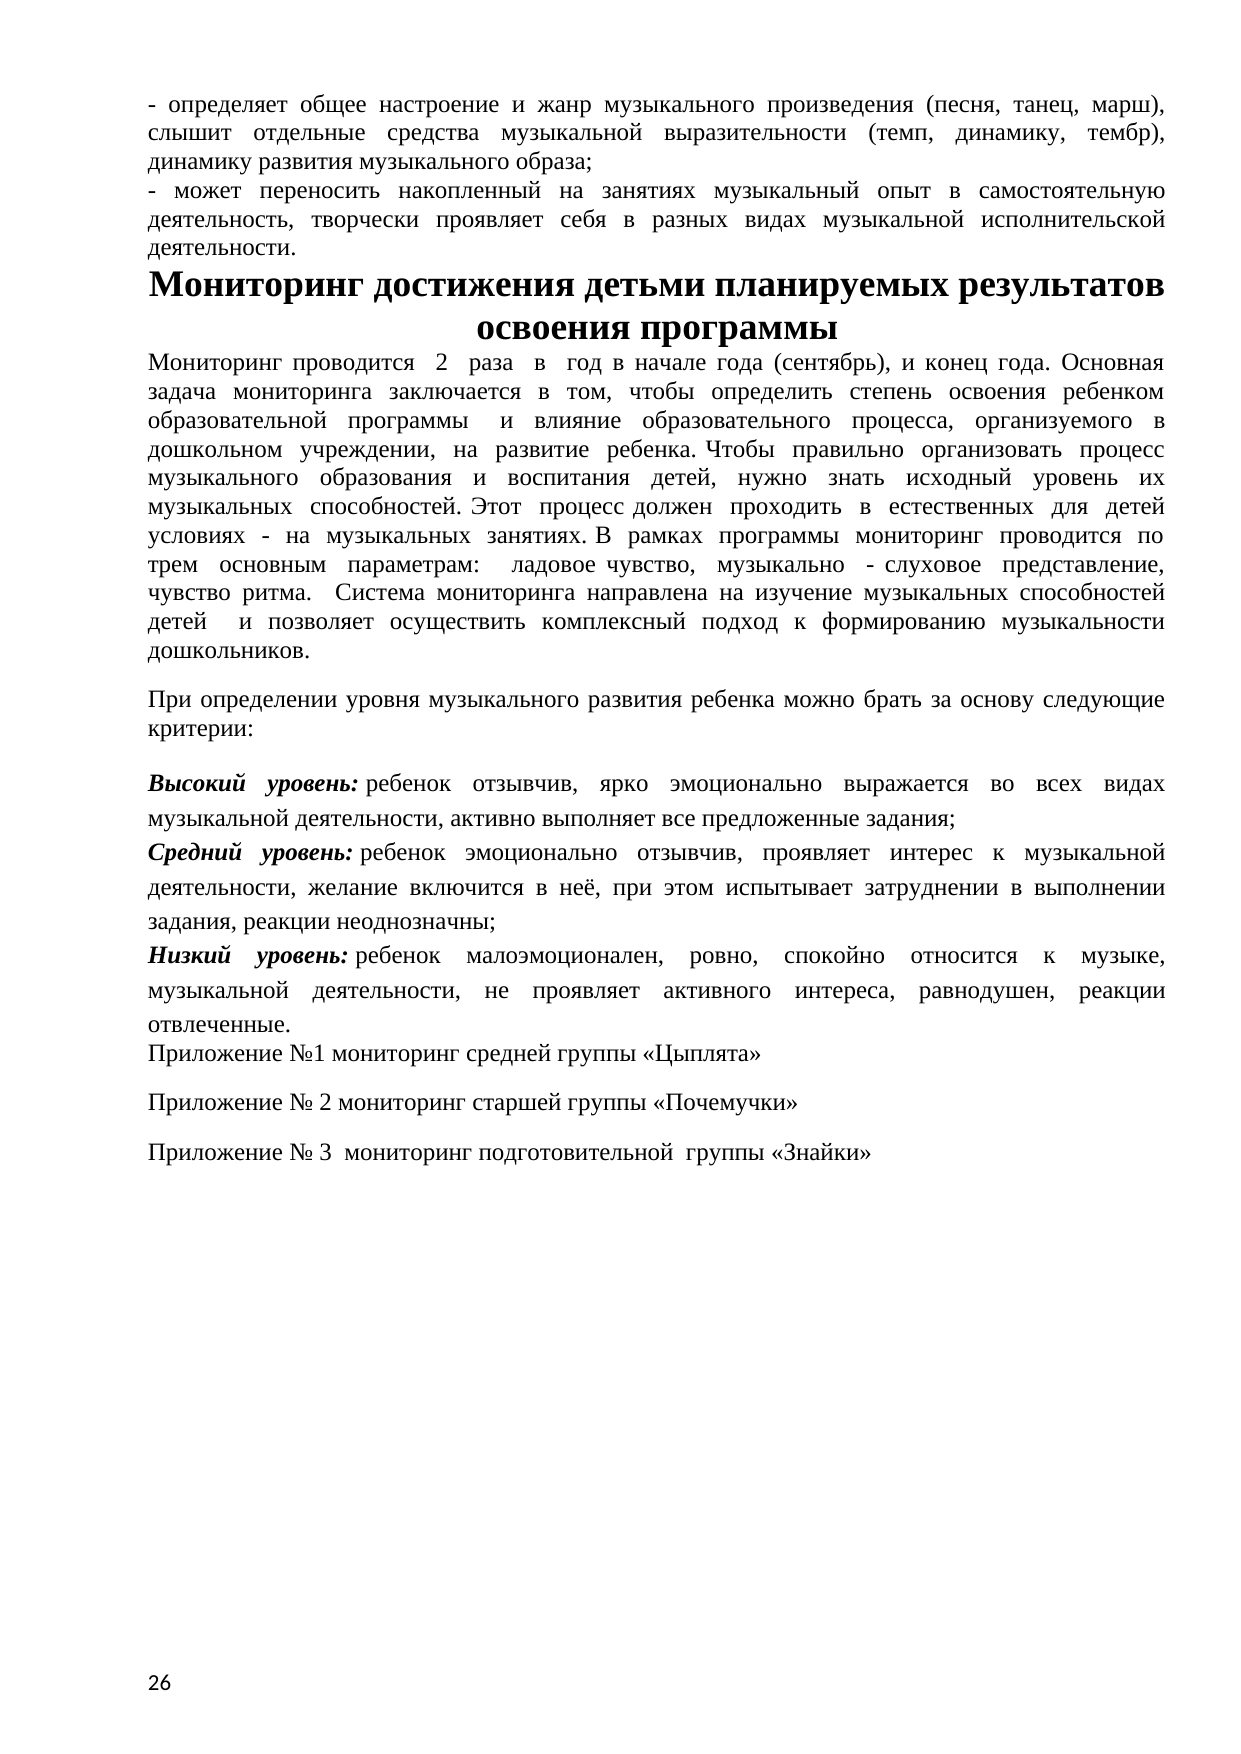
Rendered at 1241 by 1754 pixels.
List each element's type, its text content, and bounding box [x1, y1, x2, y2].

text Мониторинг достижения детьми планируемых результатов освоения программы [148, 261, 1166, 347]
text Мониторинг проводится 2 раза в год в начале года (сентябрь), и конец года. Основная задача мониторинга заключается в том, чтобы определить степень освоения ребенком образовательной программы и влияние образовательного процесса, организуемого в дошкольном учреждении, на развитие ребенка. Чтобы правильно организовать процесс музыкального образования и воспитания детей, нужно знать исходный уровень их музыкальных способностей. Этот процесс должен проходить в естественных для детей условиях - на музыкальных занятиях. В рамках программы мониторинг проводится по трем основным параметрам: ладовое чувство, музыкально - слуховое представление, чувство ритма. Система мониторинга направлена на изучение музыкальных способностей детей и позволяет осуществить комплексный подход к формированию музыкальности дошкольников. [148, 347, 1166, 664]
text Приложение № 2 мониторинг старшей группы «Почемучки» [148, 1087, 1166, 1116]
text Высокий уровень: ребенок отзывчив, ярко эмоционально выражается во всех видах музыкальной деятельности, активно выполняет все предложенные задания; [148, 763, 1166, 832]
text Низкий уровень: ребенок малоэмоционален, ровно, спокойно относится к музыке, музыкальной деятельности, не проявляет активного интереса, равнодушен, реакции отвлеченные. [148, 935, 1166, 1038]
text Средний уровень: ребенок эмоционально отзывчив, проявляет интерес к музыкальной деятельности, желание включится в неё, при этом испытывает затруднении в выполнении задания, реакции неоднозначны; [148, 832, 1166, 935]
text Приложение № 3 мониторинг подготовительной группы «Знайки» [148, 1137, 1166, 1166]
text При определении уровня музыкального развития ребенка можно брать за основу следующие критерии: [148, 684, 1166, 742]
text Приложение №1 мониторинг средней группы «Цыплята» [148, 1038, 1166, 1067]
text - может переносить накопленный на занятиях музыкальный опыт в самостоятельную деятельность, творчески проявляет себя в разных видах музыкальной исполнительской деятельности. [148, 175, 1166, 261]
text - определяет общее настроение и жанр музыкального произведения (песня, танец, марш), слышит отдельные средства музыкальной выразительности (темп, динамику, тембр), динамику развития музыкального образа; [148, 89, 1166, 175]
